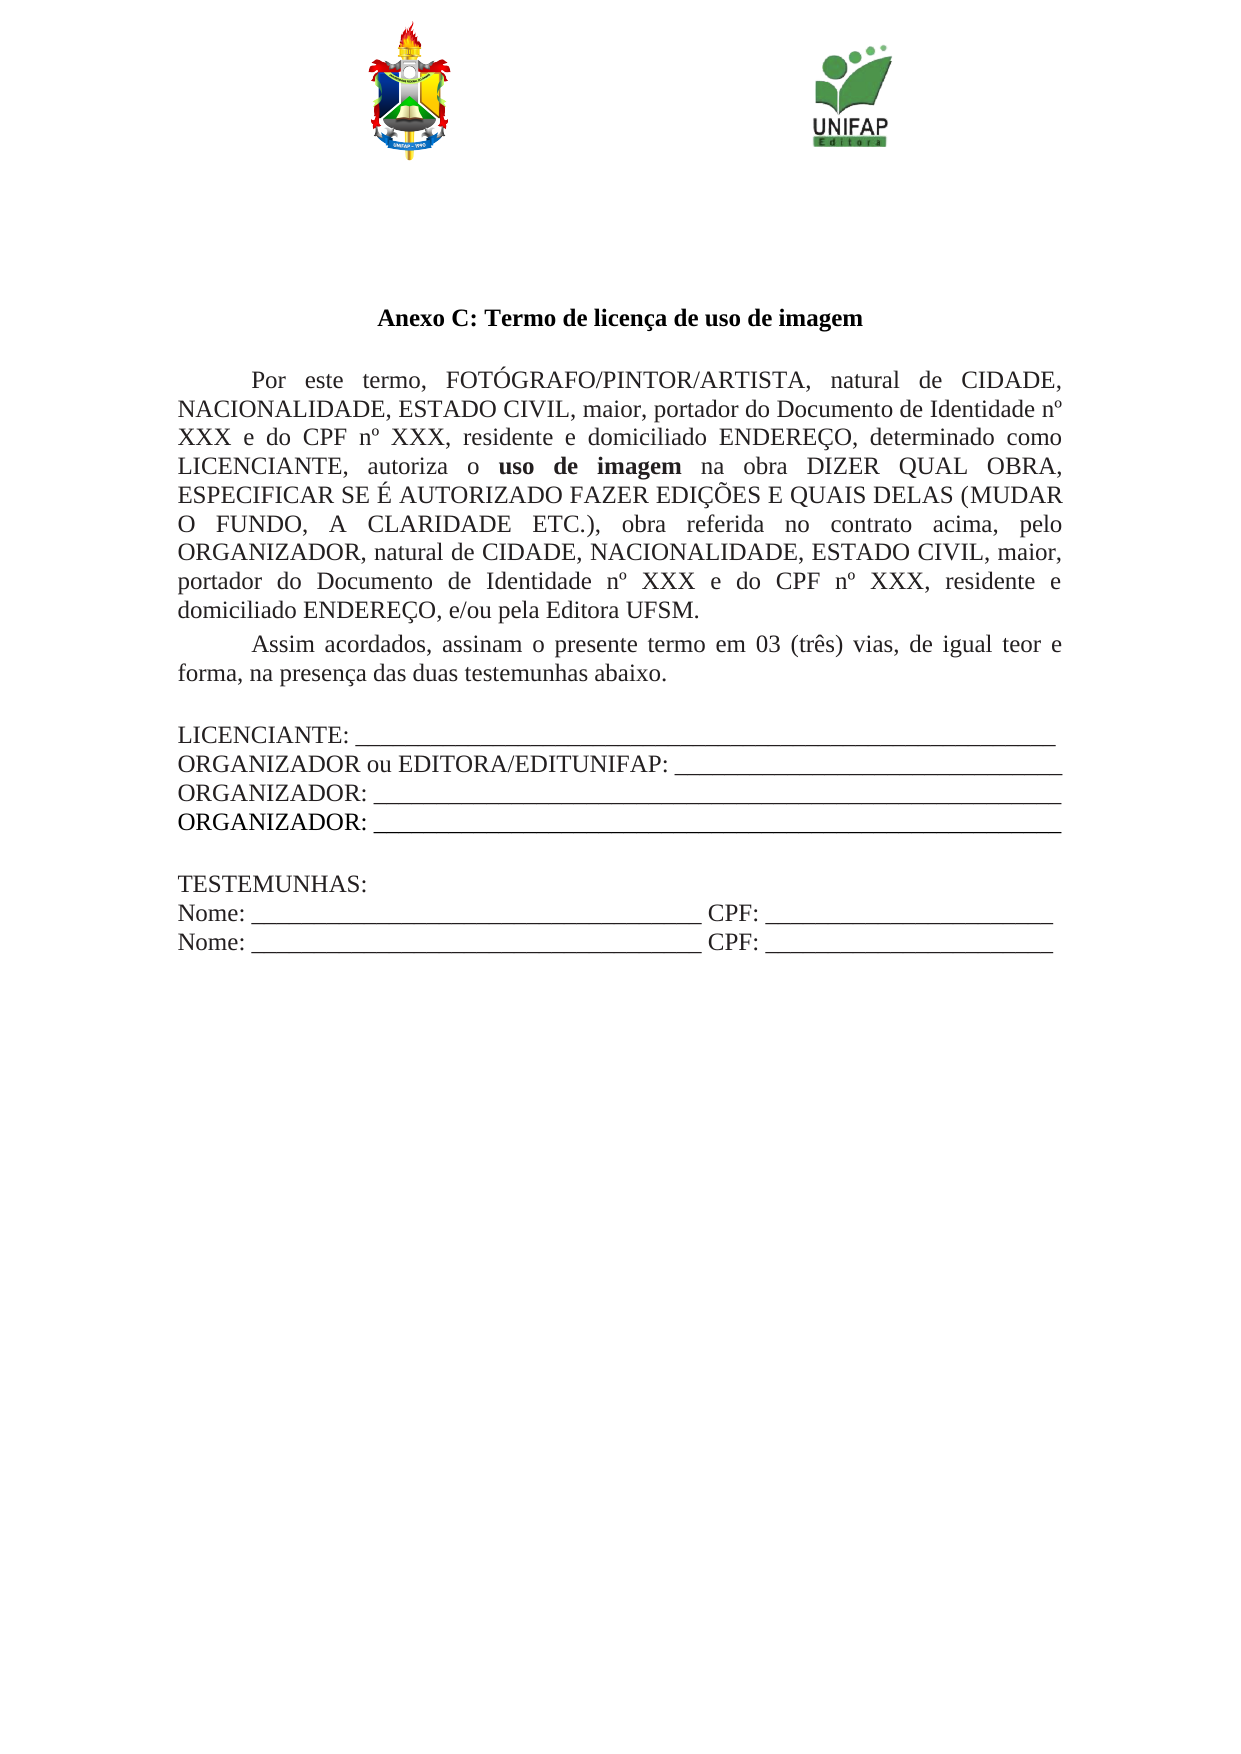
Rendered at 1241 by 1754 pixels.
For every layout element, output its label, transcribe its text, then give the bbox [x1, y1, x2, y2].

text Anexo C: Termo de licença de uso de imagem [177, 303, 1063, 332]
text Nome: ____________________________________ CPF: _______________________ [177, 927, 1063, 955]
picture [780, 24, 910, 176]
text LICENCIANTE: ________________________________________________________ [177, 721, 1063, 749]
text ORGANIZADOR: _______________________________________________________ [177, 778, 1063, 807]
picture [334, 15, 485, 166]
text Nome: ____________________________________ CPF: _______________________ [177, 898, 1063, 927]
text ORGANIZADOR: _______________________________________________________ [177, 807, 1063, 836]
text TESTEMUNHAS: [177, 869, 1063, 898]
text ORGANIZADOR ou EDITORA/EDITUNIFAP: _______________________________ [177, 749, 1063, 778]
text Assim acordados, assinam o presente termo em 03 (três) vias, de igual teor e forma, na presença das duas testemunhas abaixo. [177, 629, 1063, 687]
text Por este termo, FOTÓGRAFO/PINTOR/ARTISTA, natural de CIDADE, NACIONALIDADE, ESTADO CIVIL, maior, portador do Documento de Identidade nº XXX e do CPF nº XXX, residente e domiciliado ENDEREÇO, determinado como LICENCIANTE, autoriza o uso de imagem na obra DIZER QUAL OBRA, ESPECIFICAR SE É AUTORIZADO FAZER EDIÇÕES E QUAIS DELAS (mudar o fundo, a claridade etc.), obra referida no contrato acima, pelo ORGANIZADOR, natural de CIDADE, NACIONALIDADE, ESTADO CIVIL, maior, portador do Documento de Identidade nº XXX e do CPF nº XXX, residente e domiciliado ENDEREÇO, e/ou pela Editora UFSM. [177, 365, 1063, 624]
